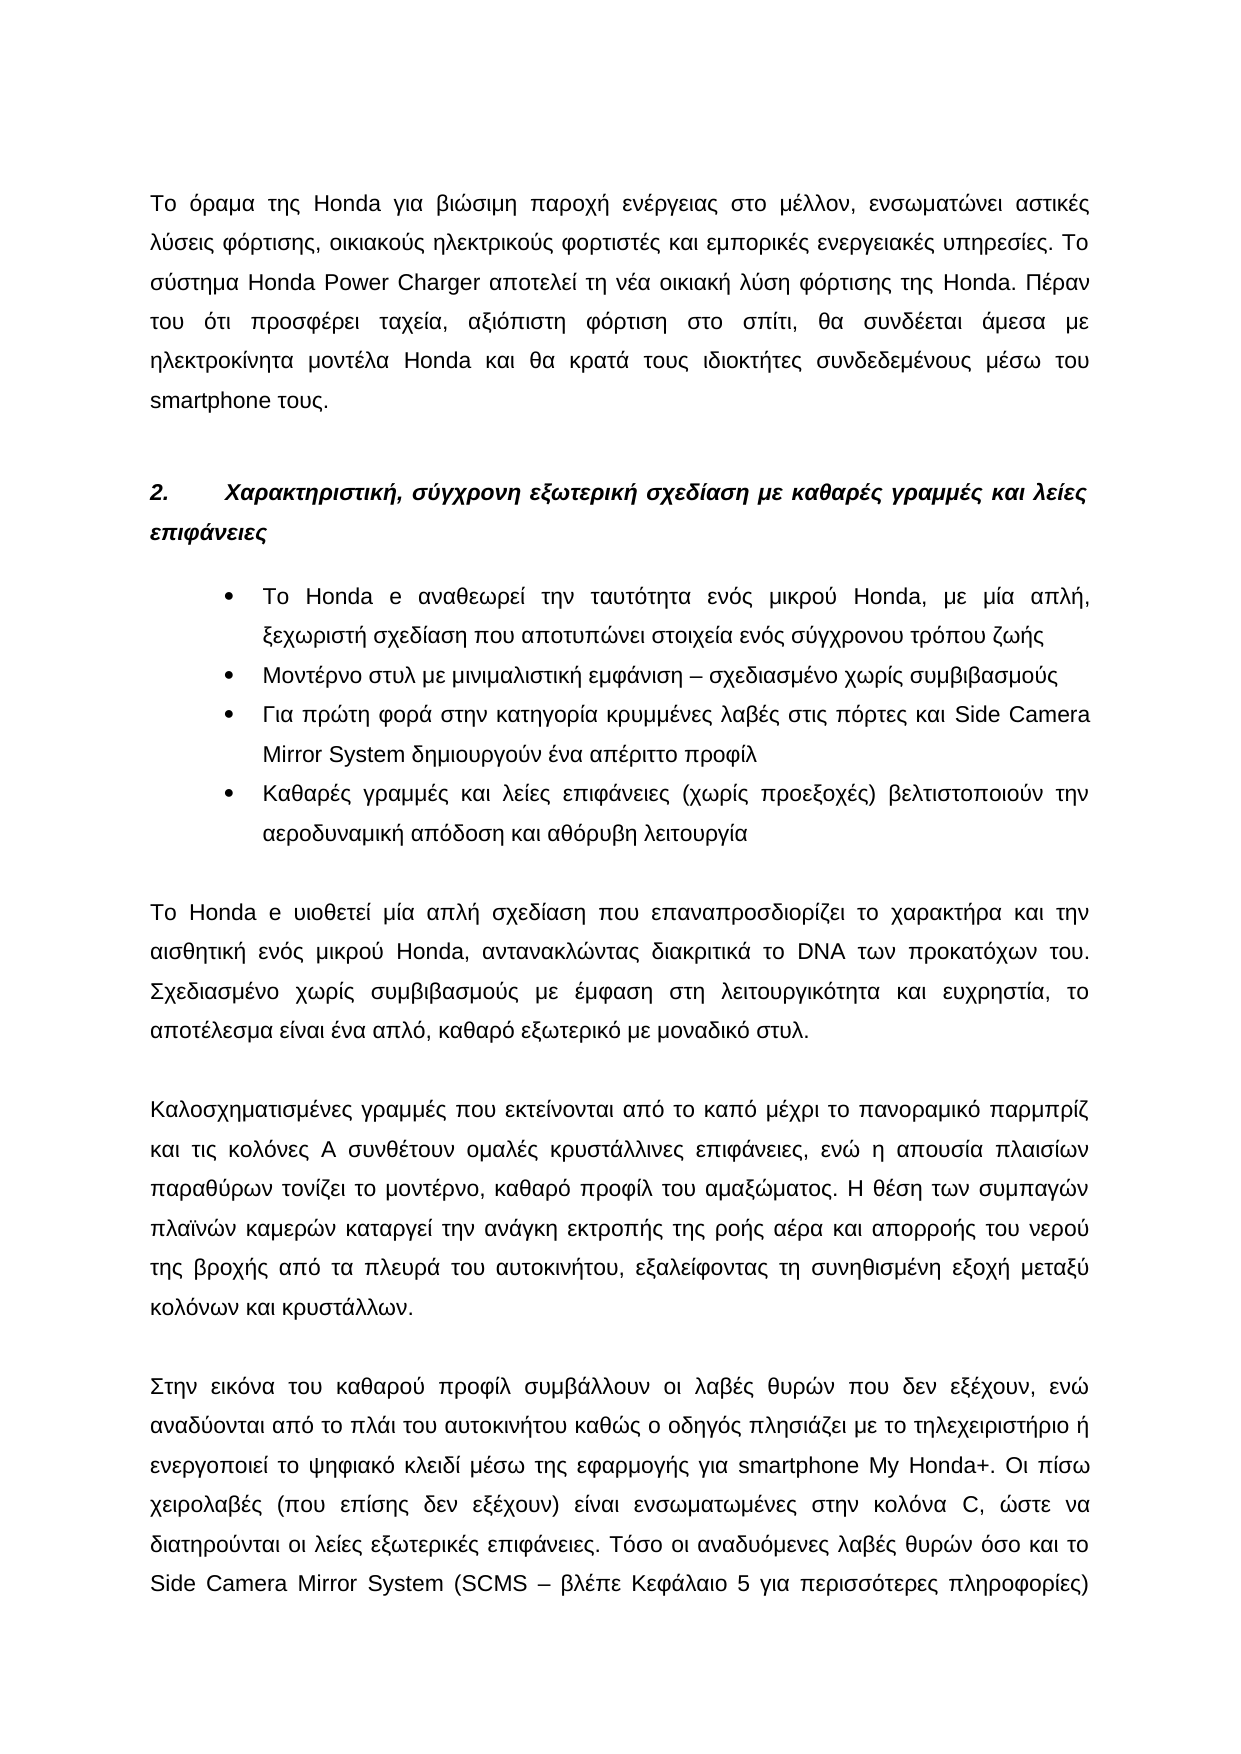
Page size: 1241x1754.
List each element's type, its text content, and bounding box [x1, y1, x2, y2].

text Το Honda e υιοθετεί μία απλή σχεδίαση που επαναπροσδιορίζει το χαρακτήρα και την αισθητική ενός μικρού Honda, αντανακλώντας διακριτικά το DNA των προκατόχων του. Σχεδιασμένο χωρίς συμβιβασμούς με έμφαση στη λειτουργικότητα και ευχρηστία, το αποτέλεσμα είναι ένα απλό, καθαρό εξωτερικό με μοναδικό στυλ. [150, 899, 1090, 1044]
list Μοντέρνο στυλ με μινιμαλιστική εμφάνιση – σχεδιασμένο χωρίς συμβιβασμούς [225, 662, 1090, 688]
list Καθαρές γραμμές και λείες επιφάνειες (χωρίς προεξοχές) βελτιστοποιούν την αεροδυναμική απόδοση και αθόρυβη λειτουργία [225, 780, 1090, 846]
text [150, 1373, 1090, 1596]
list Για πρώτη φορά στην κατηγορία κρυμμένες λαβές στις πόρτες και Side Camera Mirror System δημιουργούν ένα απέριττο προφίλ [225, 701, 1090, 767]
text 2. Χαρακτηριστική, σύγχρονη εξωτερική σχεδίαση με καθαρές γραμμές και λείες επιφάνειες [150, 479, 1090, 545]
list Το Honda e αναθεωρεί την ταυτότητα ενός μικρού Honda, με μία απλή, ξεχωριστή σχεδίαση που αποτυπώνει στοιχεία ενός σύγχρονου τρόπου ζωής [225, 583, 1090, 649]
text Το όραμα της Honda για βιώσιμη παροχή ενέργειας στο μέλλον, ενσωματώνει αστικές λύσεις φόρτισης, οικιακούς ηλεκτρικούς φορτιστές και εμπορικές ενεργειακές υπηρεσίες. Το σύστημα Honda Power Charger αποτελεί τη νέα οικιακή λύση φόρτισης της Honda. Πέραν του ότι προσφέρει ταχεία, αξιόπιστη φόρτιση στο σπίτι, θα συνδέεται άμεσα με ηλεκτροκίνητα μοντέλα Honda και θα κρατά τους ιδιοκτήτες συνδεδεμένους μέσω του smartphone τους. [150, 189, 1090, 413]
text Καλοσχηματισμένες γραμμές που εκτείνονται από το καπό μέχρι το πανοραμικό παρμπρίζ και τις κολόνες Α συνθέτουν ομαλές κρυστάλλινες επιφάνειες, ενώ η απουσία πλαισίων παραθύρων τονίζει το μοντέρνο, καθαρό προφίλ του αμαξώματος. Η θέση των συμπαγών πλαϊνών καμερών καταργεί την ανάγκη εκτροπής της ροής αέρα και απορροής του νερού της βροχής από τα πλευρά του αυτοκινήτου, εξαλείφοντας τη συνηθισμένη εξοχή μεταξύ κολόνων και κρυστάλλων. [150, 1096, 1090, 1320]
